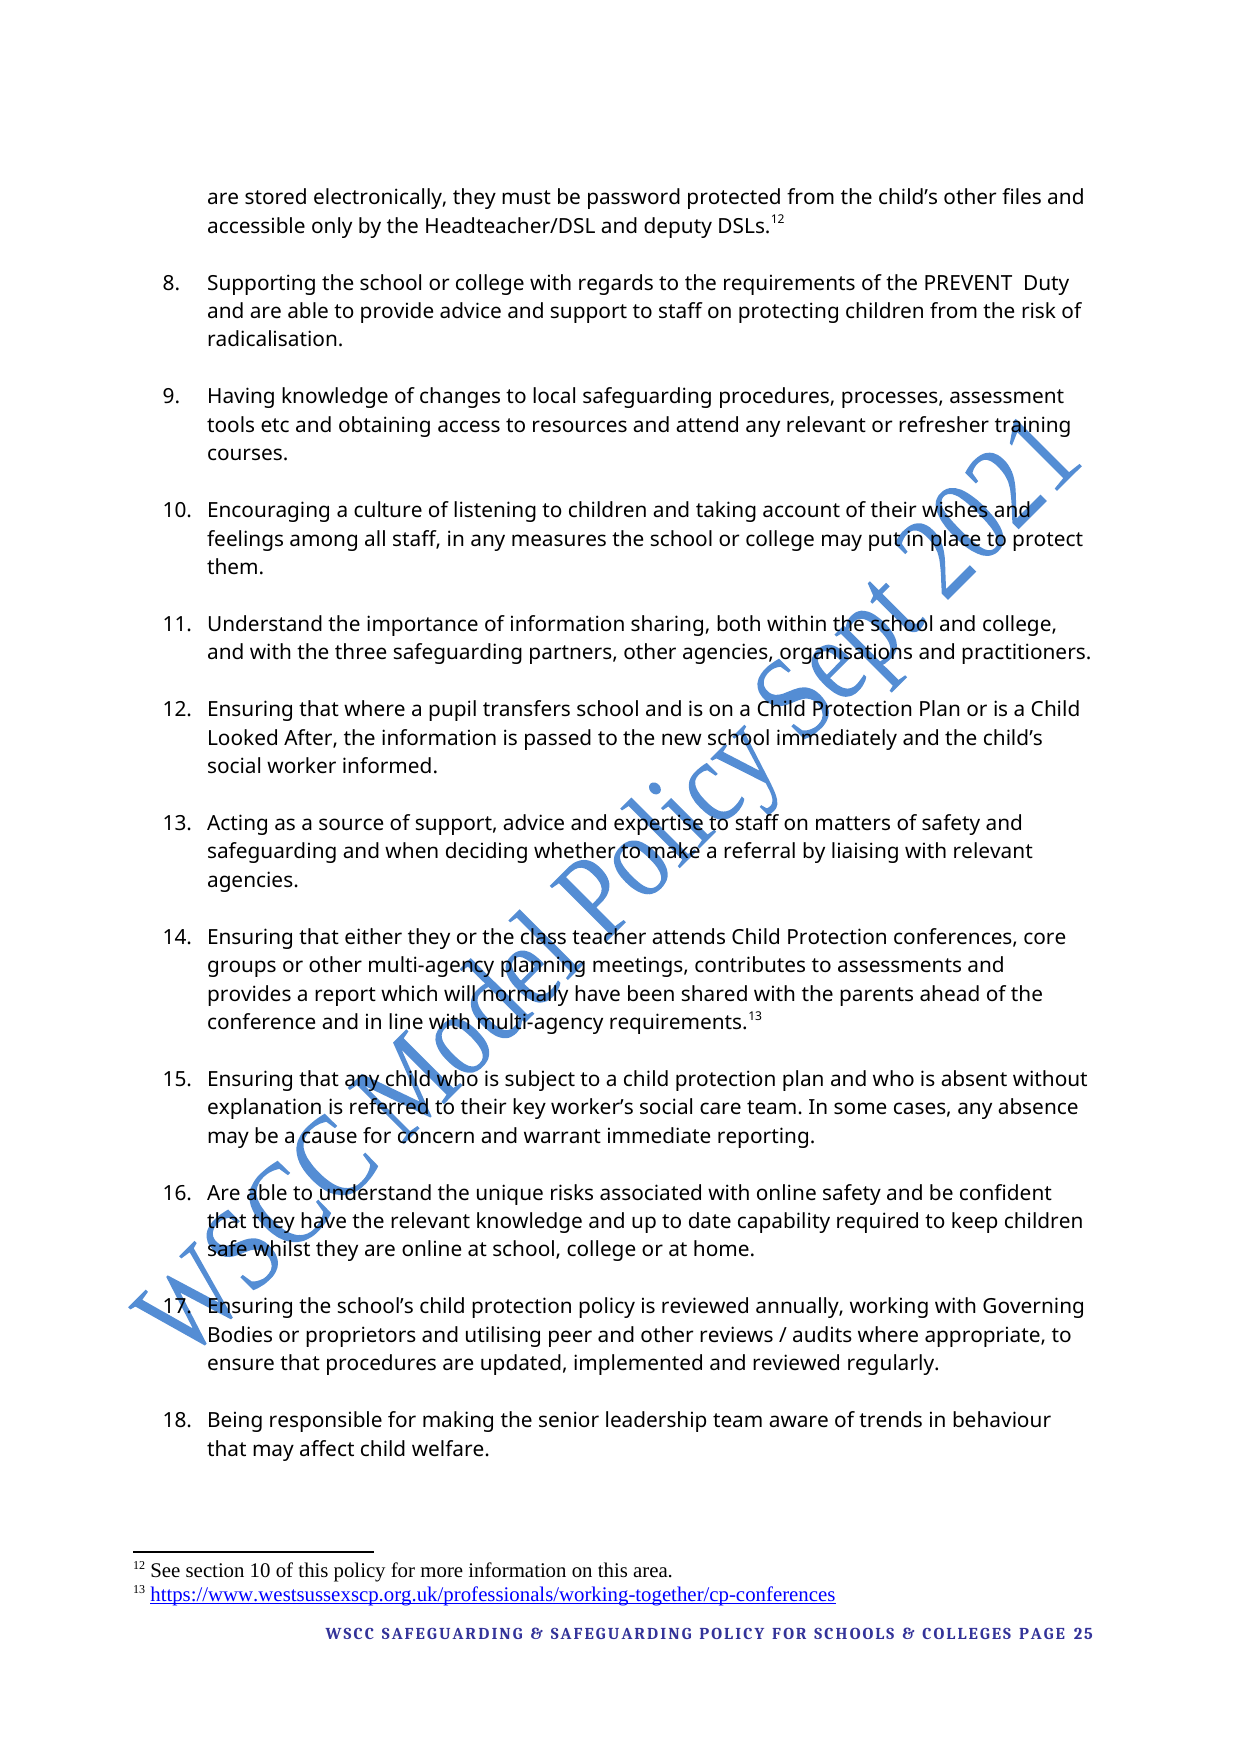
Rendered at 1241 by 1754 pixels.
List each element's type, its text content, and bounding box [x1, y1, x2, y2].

list Understand the importance of information sharing, both within the school and college, and with the three safeguarding partners, other agencies, organisations and practitioners. [162, 609, 1092, 666]
list Supporting the school or college with regards to the requirements of the PREVENT Duty and are able to provide advice and support to staff on protecting children from the risk of radicalisation. [162, 268, 1092, 353]
list Ensuring that where a pupil transfers school and is on a Child Protection Plan or is a Child Looked After, the information is passed to the new school immediately and the child’s social worker informed. [162, 694, 1092, 779]
list Encouraging a culture of listening to children and taking account of their wishes and feelings among all staff, in any measures the school or college may put in place to protect them. [162, 495, 1092, 581]
list Having knowledge of changes to local safeguarding procedures, processes, assessment tools etc and obtaining access to resources and attend any relevant or refresher training courses. [162, 381, 1092, 467]
list Ensuring that either they or the class teacher attends Child Protection conferences, core groups or other multi-agency planning meetings, contributes to assessments and provides a report which will normally have been shared with the parents ahead of the conference and in line with multi-agency requirements. [162, 922, 1092, 1036]
list Acting as a source of support, advice and expertise to staff on matters of safety and safeguarding and when deciding whether to make a referral by liaising with relevant agencies. [162, 808, 1092, 893]
list Being responsible for making the senior leadership team aware of trends in behaviour that may affect child welfare. [162, 1405, 1092, 1462]
list Are able to understand the unique risks associated with online safety and be confident that they have the relevant knowledge and up to date capability required to keep children safe whilst they are online at school, college or at home. [162, 1178, 1092, 1263]
list Ensuring the school’s child protection policy is reviewed annually, working with Governing Bodies or proprietors and utilising peer and other reviews / audits where appropriate, to ensure that procedures are updated, implemented and reviewed regularly. [162, 1291, 1092, 1377]
list Ensuring that any child who is subject to a child protection plan and who is absent without explanation is referred to their key worker’s social care team. In some cases, any absence may be a cause for concern and warrant immediate reporting. [162, 1064, 1092, 1149]
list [162, 182, 1092, 239]
